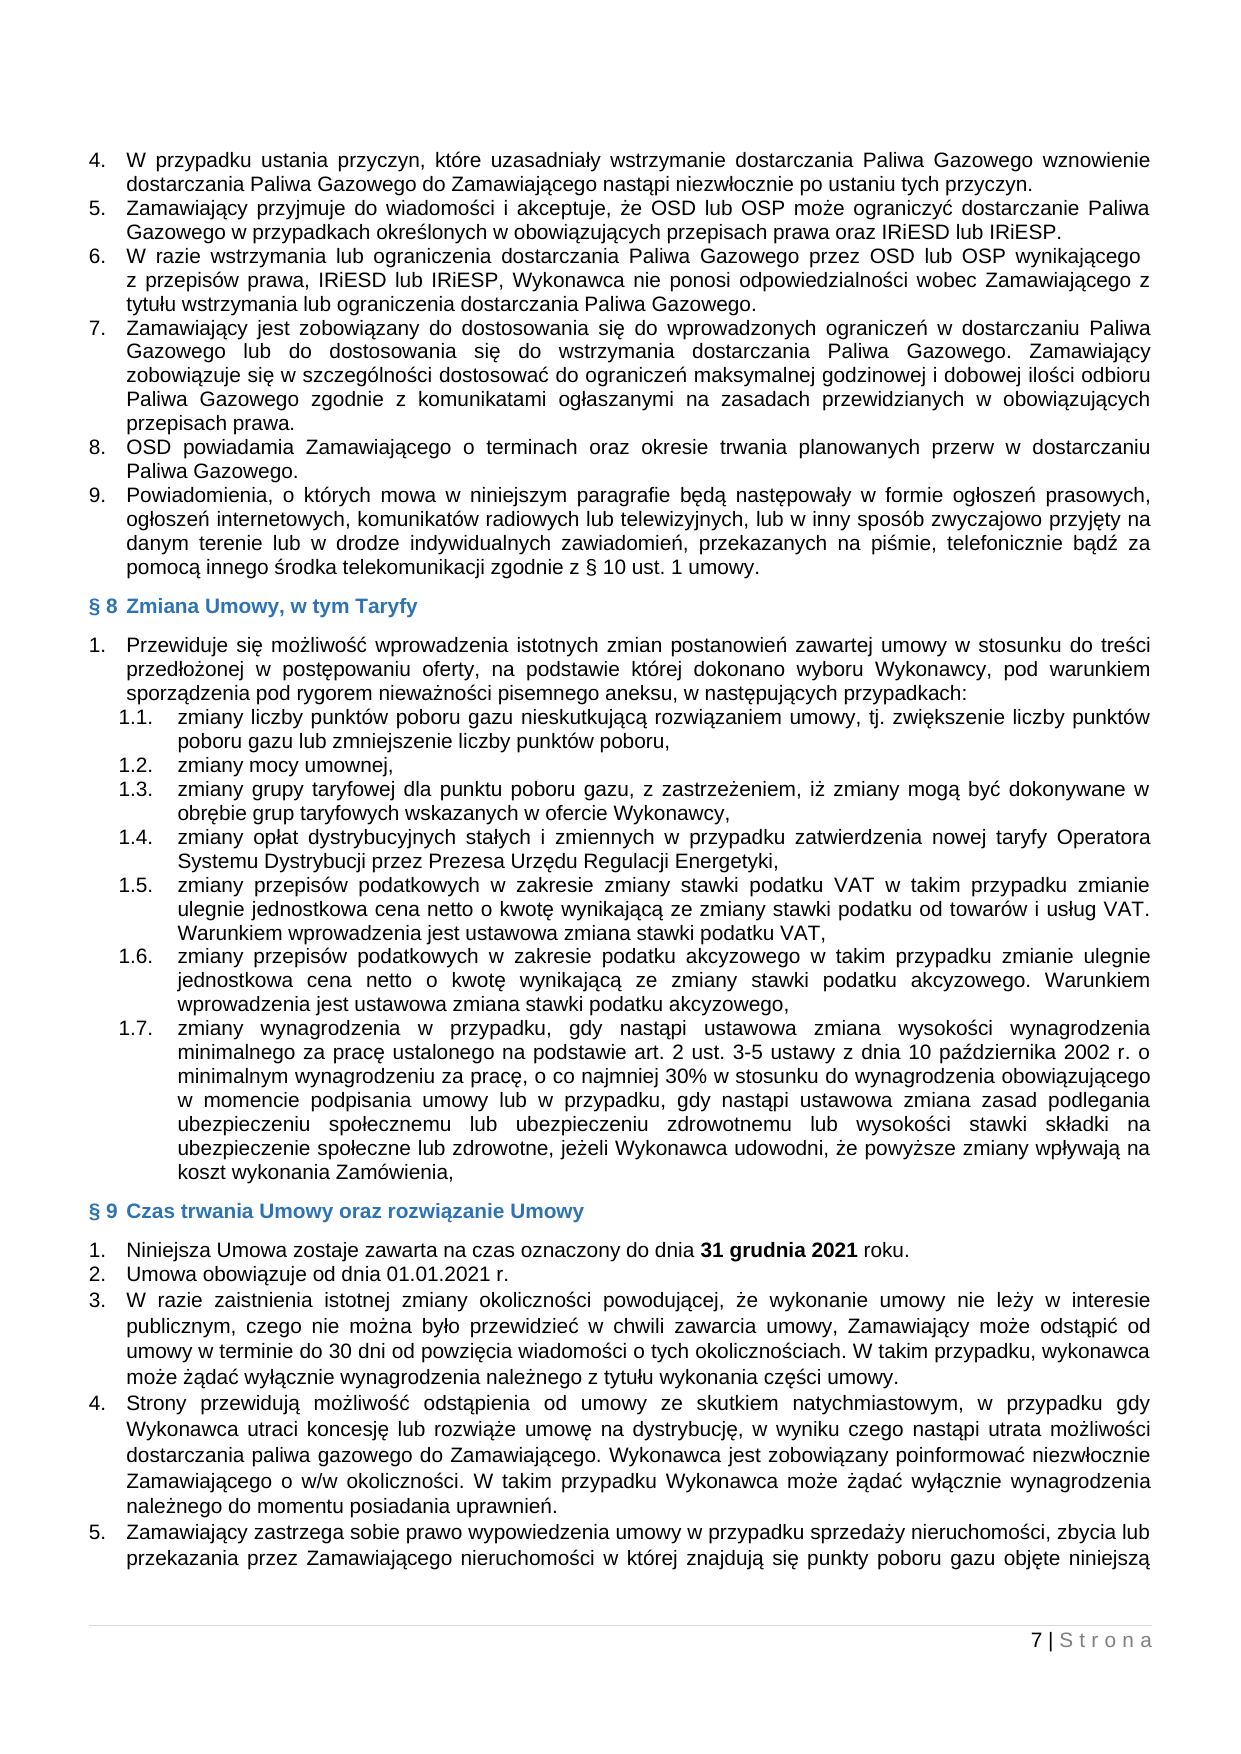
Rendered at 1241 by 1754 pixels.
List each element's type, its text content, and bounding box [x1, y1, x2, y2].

list zmiany wynagrodzenia w przypadku, gdy nastąpi ustawowa zmiana wysokości wynagrodzenia minimalnego za pracę ustalonego na podstawie art. 2 ust. 3-5 ustawy z dnia 10 października 2002 r. o minimalnym wynagrodzeniu za pracę, o co najmniej 30% w stosunku do wynagrodzenia obowiązującego w momencie podpisania umowy lub w przypadku, gdy nastąpi ustawowa zmiana zasad podlegania ubezpieczeniu społecznemu lub ubezpieczeniu zdrowotnemu lub wysokości stawki składki na ubezpieczenie społeczne lub zdrowotne, jeżeli Wykonawca udowodni, że powyższe zmiany wpływają na koszt wykonania Zamówienia, [118, 1016, 1152, 1184]
list Zamawiający jest zobowiązany do dostosowania się do wprowadzonych ograniczeń w dostarczaniu Paliwa Gazowego lub do dostosowania się do wstrzymania dostarczania Paliwa Gazowego. Zamawiający zobowiązuje się w szczególności dostosować do ograniczeń maksymalnej godzinowej i dobowej ilości odbioru Paliwa Gazowego zgodnie z komunikatami ogłaszanymi na zasadach przewidzianych w obowiązujących przepisach prawa. [89, 315, 1152, 435]
list W przypadku ustania przyczyn, które uzasadniały wstrzymanie dostarczania Paliwa Gazowego wznowienie dostarczania Paliwa Gazowego do Zamawiającego nastąpi niezwłocznie po ustaniu tych przyczyn. [89, 148, 1152, 196]
list zmiany mocy umownej, [118, 753, 1152, 777]
list zmiany przepisów podatkowych w zakresie podatku akcyzowego w takim przypadku zmianie ulegnie jednostkowa cena netto o kwotę wynikającą ze zmiany stawki podatku akcyzowego. Warunkiem wprowadzenia jest ustawowa zmiana stawki podatku akcyzowego, [118, 944, 1152, 1016]
list zmiany liczby punktów poboru gazu nieskutkującą rozwiązaniem umowy, tj. zwiększenie liczby punktów poboru gazu lub zmniejszenie liczby punktów poboru, [118, 705, 1152, 753]
list zmiany grupy taryfowej dla punktu poboru gazu, z zastrzeżeniem, iż zmiany mogą być dokonywane w obrębie grup taryfowych wskazanych w ofercie Wykonawcy, [118, 777, 1152, 824]
list W razie wstrzymania lub ograniczenia dostarczania Paliwa Gazowego przez OSD lub OSP wynikającego z przepisów prawa, IRiESD lub IRiESP, Wykonawca nie ponosi odpowiedzialności wobec Zamawiającego z tytułu wstrzymania lub ograniczenia dostarczania Paliwa Gazowego. [89, 243, 1152, 315]
list Przewiduje się możliwość wprowadzenia istotnych zmian postanowień zawartej umowy w stosunku do treści przedłożonej w postępowaniu oferty, na podstawie której dokonano wyboru Wykonawcy, pod warunkiem sporządzenia pod rygorem nieważności pisemnego aneksu, w następujących przypadkach: [89, 633, 1152, 705]
subtitle Zmiana Umowy, w tym Taryfy [89, 594, 1152, 618]
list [89, 1520, 1152, 1570]
list W razie zaistnienia istotnej zmiany okoliczności powodującej, że wykonanie umowy nie leży w interesie publicznym, czego nie można było przewidzieć w chwili zawarcia umowy, Zamawiający może odstąpić od umowy w terminie do 30 dni od powzięcia wiadomości o tych okolicznościach. W takim przypadku, wykonawca może żądać wyłącznie wynagrodzenia należnego z tytułu wykonania części umowy. [89, 1288, 1152, 1389]
list zmiany przepisów podatkowych w zakresie zmiany stawki podatku VAT w takim przypadku zmianie ulegnie jednostkowa cena netto o kwotę wynikającą ze zmiany stawki podatku od towarów i usług VAT. Warunkiem wprowadzenia jest ustawowa zmiana stawki podatku VAT, [118, 872, 1152, 944]
list Umowa obowiązuje od dnia 01.01.2021 r. [89, 1262, 1152, 1286]
list Strony przewidują możliwość odstąpienia od umowy ze skutkiem natychmiastowym, w przypadku gdy Wykonawca utraci koncesję lub rozwiąże umowę na dystrybucję, w wyniku czego nastąpi utrata możliwości dostarczania paliwa gazowego do Zamawiającego. Wykonawca jest zobowiązany poinformować niezwłocznie Zamawiającego o w/w okoliczności. W takim przypadku Wykonawca może żądać wyłącznie wynagrodzenia należnego do momentu posiadania uprawnień. [89, 1391, 1152, 1518]
list Powiadomienia, o których mowa w niniejszym paragrafie będą następowały w formie ogłoszeń prasowych, ogłoszeń internetowych, komunikatów radiowych lub telewizyjnych, lub w inny sposób zwyczajowo przyjęty na danym terenie lub w drodze indywidualnych zawiadomień, przekazanych na piśmie, telefonicznie bądź za pomocą innego środka telekomunikacji zgodnie z § 10 ust. 1 umowy. [89, 483, 1152, 579]
list Niniejsza Umowa zostaje zawarta na czas oznaczony do dnia 31 grudnia 2021 roku. [89, 1238, 1152, 1262]
subtitle Czas trwania Umowy oraz rozwiązanie Umowy [89, 1199, 1152, 1223]
list OSD powiadamia Zamawiającego o terminach oraz okresie trwania planowanych przerw w dostarczaniu Paliwa Gazowego. [89, 435, 1152, 483]
list Zamawiający przyjmuje do wiadomości i akceptuje, że OSD lub OSP może ograniczyć dostarczanie Paliwa Gazowego w przypadkach określonych w obowiązujących przepisach prawa oraz IRiESD lub IRiESP. [89, 196, 1152, 243]
list zmiany opłat dystrybucyjnych stałych i zmiennych w przypadku zatwierdzenia nowej taryfy Operatora Systemu Dystrybucji przez Prezesa Urzędu Regulacji Energetyki, [118, 824, 1152, 872]
